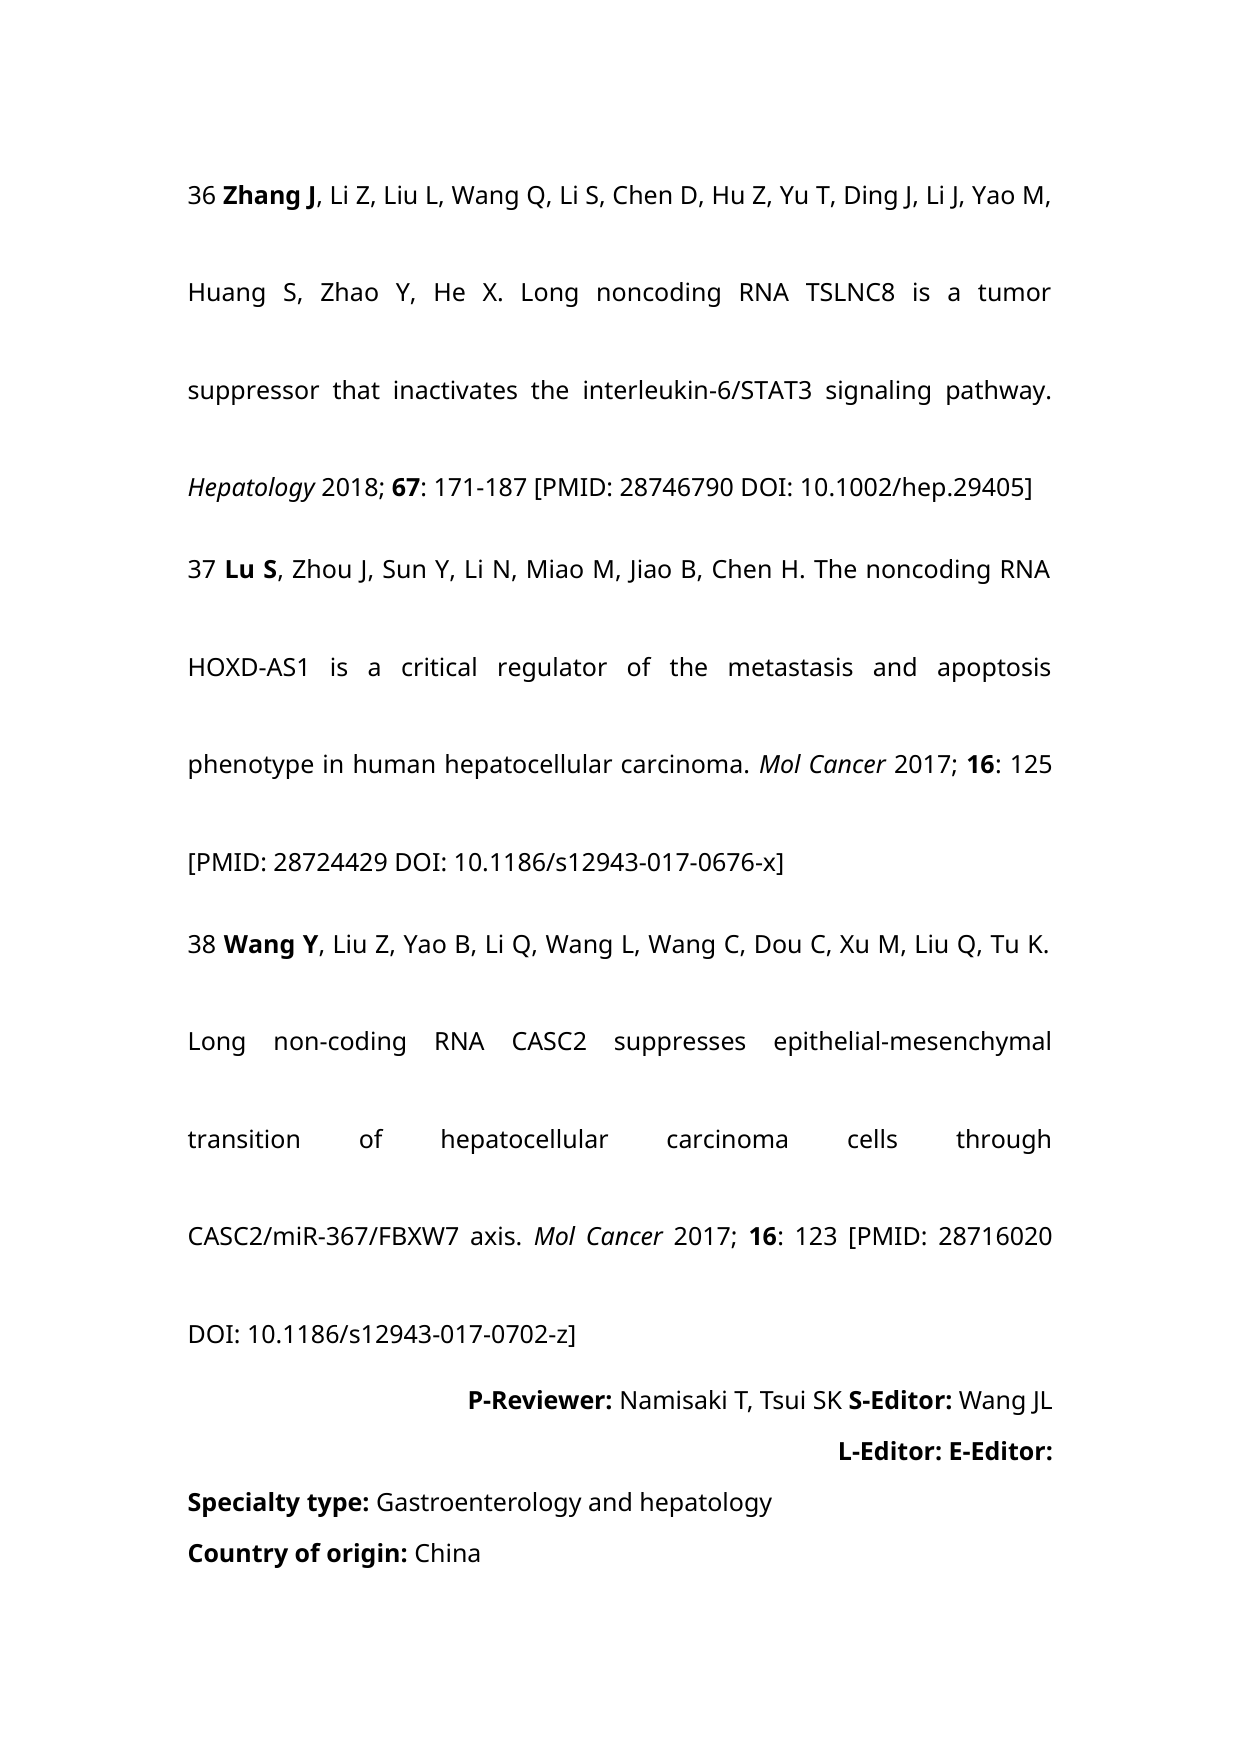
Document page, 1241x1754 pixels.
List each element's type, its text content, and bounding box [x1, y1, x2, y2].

text L-Editor: E-Editor: [187, 1434, 1053, 1468]
text 36 Zhang J, Li Z, Liu L, Wang Q, Li S, Chen D, Hu Z, Yu T, Ding J, Li J, Yao M, Huang S, Zhao Y, He X. Long noncoding RNA TSLNC8 is a tumor suppressor that inactivates the interleukin-6/STAT3 signaling pathway. Hepatology 2018; 67: 171-187 [PMID: 28746790 DOI: 10.1002/hep.29405] [187, 162, 1053, 519]
text P-Reviewer: Namisaki T, Tsui SK S-Editor: Wang JL [187, 1383, 613, 1417]
text Specialty type: Gastroenterology and hepatology [187, 1485, 1053, 1519]
text 37 Lu S, Zhou J, Sun Y, Li N, Miao M, Jiao B, Chen H. The noncoding RNA HOXD-AS1 is a critical regulator of the metastasis and apoptosis phenotype in human hepatocellular carcinoma. Mol Cancer 2017; 16: 125 [PMID: 28724429 DOI: 10.1186/s12943-017-0676-x] [187, 536, 1053, 894]
text 38 Wang Y, Liu Z, Yao B, Li Q, Wang L, Wang C, Dou C, Xu M, Liu Q, Tu K. Long non-coding RNA CASC2 suppresses epithelial-mesenchymal transition of hepatocellular carcinoma cells through CASC2/miR-367/FBXW7 axis. Mol Cancer 2017; 16: 123 [PMID: 28716020 DOI: 10.1186/s12943-017-0702-z] [187, 911, 1053, 1366]
text P-Reviewer: Namisaki T, Tsui SK S-Editor: Wang JL [619, 1383, 1053, 1417]
text Country of origin: China [187, 1536, 1053, 1570]
